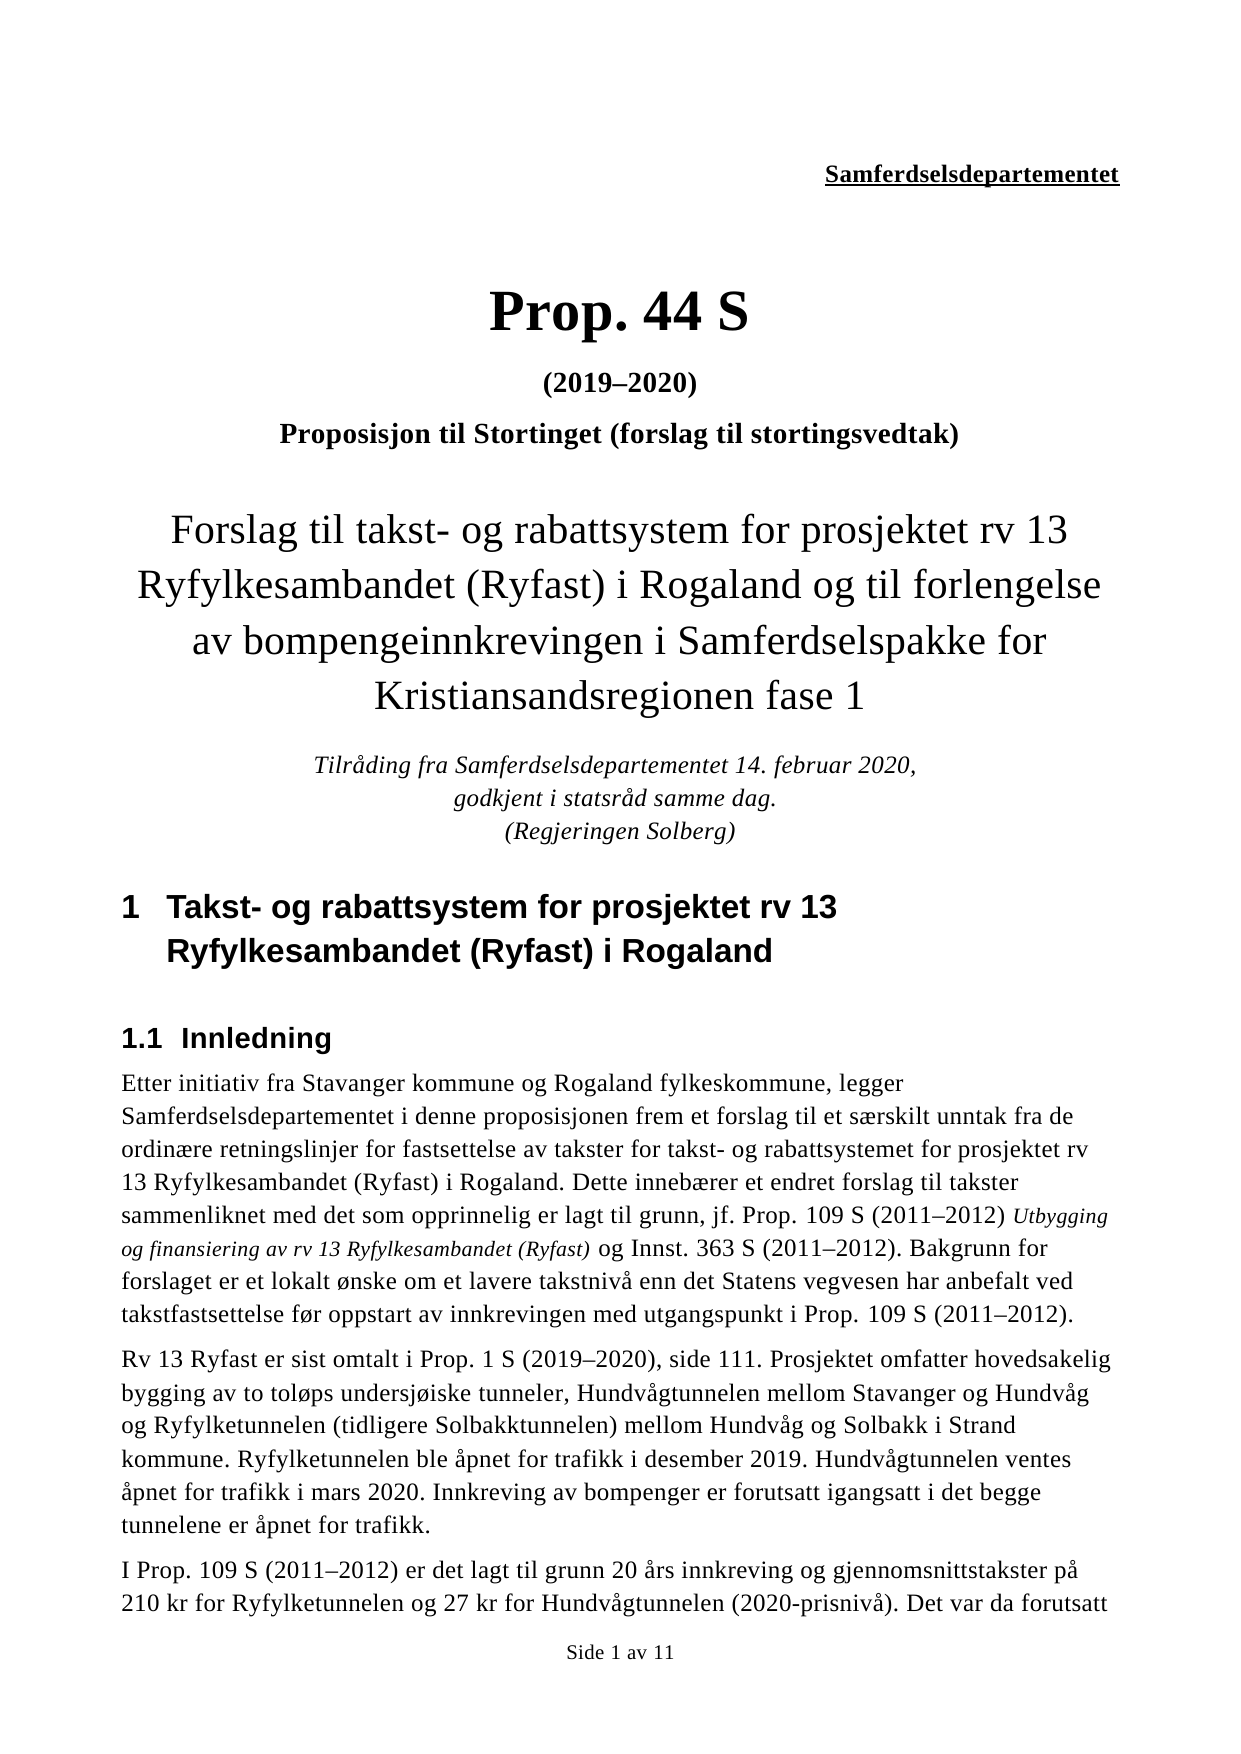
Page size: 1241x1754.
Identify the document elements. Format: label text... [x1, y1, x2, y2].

text Forslag til takst- og rabattsystem for prosjektet rv 13 Ryfylkesambandet (Ryfast) i Rogaland og til forlengelse av bompengeinnkrevingen i Samferdselspakke for Kristiansandsregionen fase 1 [121, 505, 1119, 718]
text (2019–2020) [121, 365, 1119, 399]
text Prop. 44 S [121, 276, 1119, 343]
text Rv 13 Ryfast er sist omtalt i Prop. 1 S (2019–2020), side 111. Prosjektet omfatter hovedsakelig bygging av to toløps undersjøiske tunneler, Hundvågtunnelen mellom Stavanger og Hundvåg og Ryfylketunnelen (tidligere Solbakktunnelen) mellom Hundvåg og Solbakk i Strand kommune. Ryfylketunnelen ble åpnet for trafikk i desember 2019. Hundvågtunnelen ventes åpnet for trafikk i mars 2020. Innkreving av bompenger er forutsatt igangsatt i det begge tunnelene er åpnet for trafikk. [121, 1344, 1119, 1538]
text Tilråding fra Samferdselsdepartementet 14. februar 2020, godkjent i statsråd samme dag. (Regjeringen Solberg) [121, 750, 1119, 845]
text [121, 1555, 1119, 1617]
text Samferdselsdepartementet [121, 159, 1119, 188]
subtitle Takst- og rabattsystem for prosjektet rv 13 Ryfylkesambandet (Ryfast) i Rogaland [121, 887, 1119, 969]
text Proposisjon til Stortinget (forslag til stortingsvedtak) [121, 416, 1119, 450]
text Etter initiativ fra Stavanger kommune og Rogaland fylkeskommune, legger Samferdselsdepartementet i denne proposisjonen frem et forslag til et særskilt unntak fra de ordinære retningslinjer for fastsettelse av takster for takst- og rabattsystemet for prosjektet rv 13 Ryfylkesambandet (Ryfast) i Rogaland. Dette innebærer et endret forslag til takster sammenliknet med det som opprinnelig er lagt til grunn, jf. Prop. 109 S (2011–2012) Utbygging og finansiering av rv 13 Ryfylkesambandet (Ryfast) og Innst. 363 S (2011–2012). Bakgrunn for forslaget er et lokalt ønske om et lavere takstnivå enn det Statens vegvesen har anbefalt ved takstfastsettelse før oppstart av innkrevingen med utgangspunkt i Prop. 109 S (2011–2012). [121, 1068, 1119, 1328]
subtitle Innledning [121, 1021, 1119, 1054]
